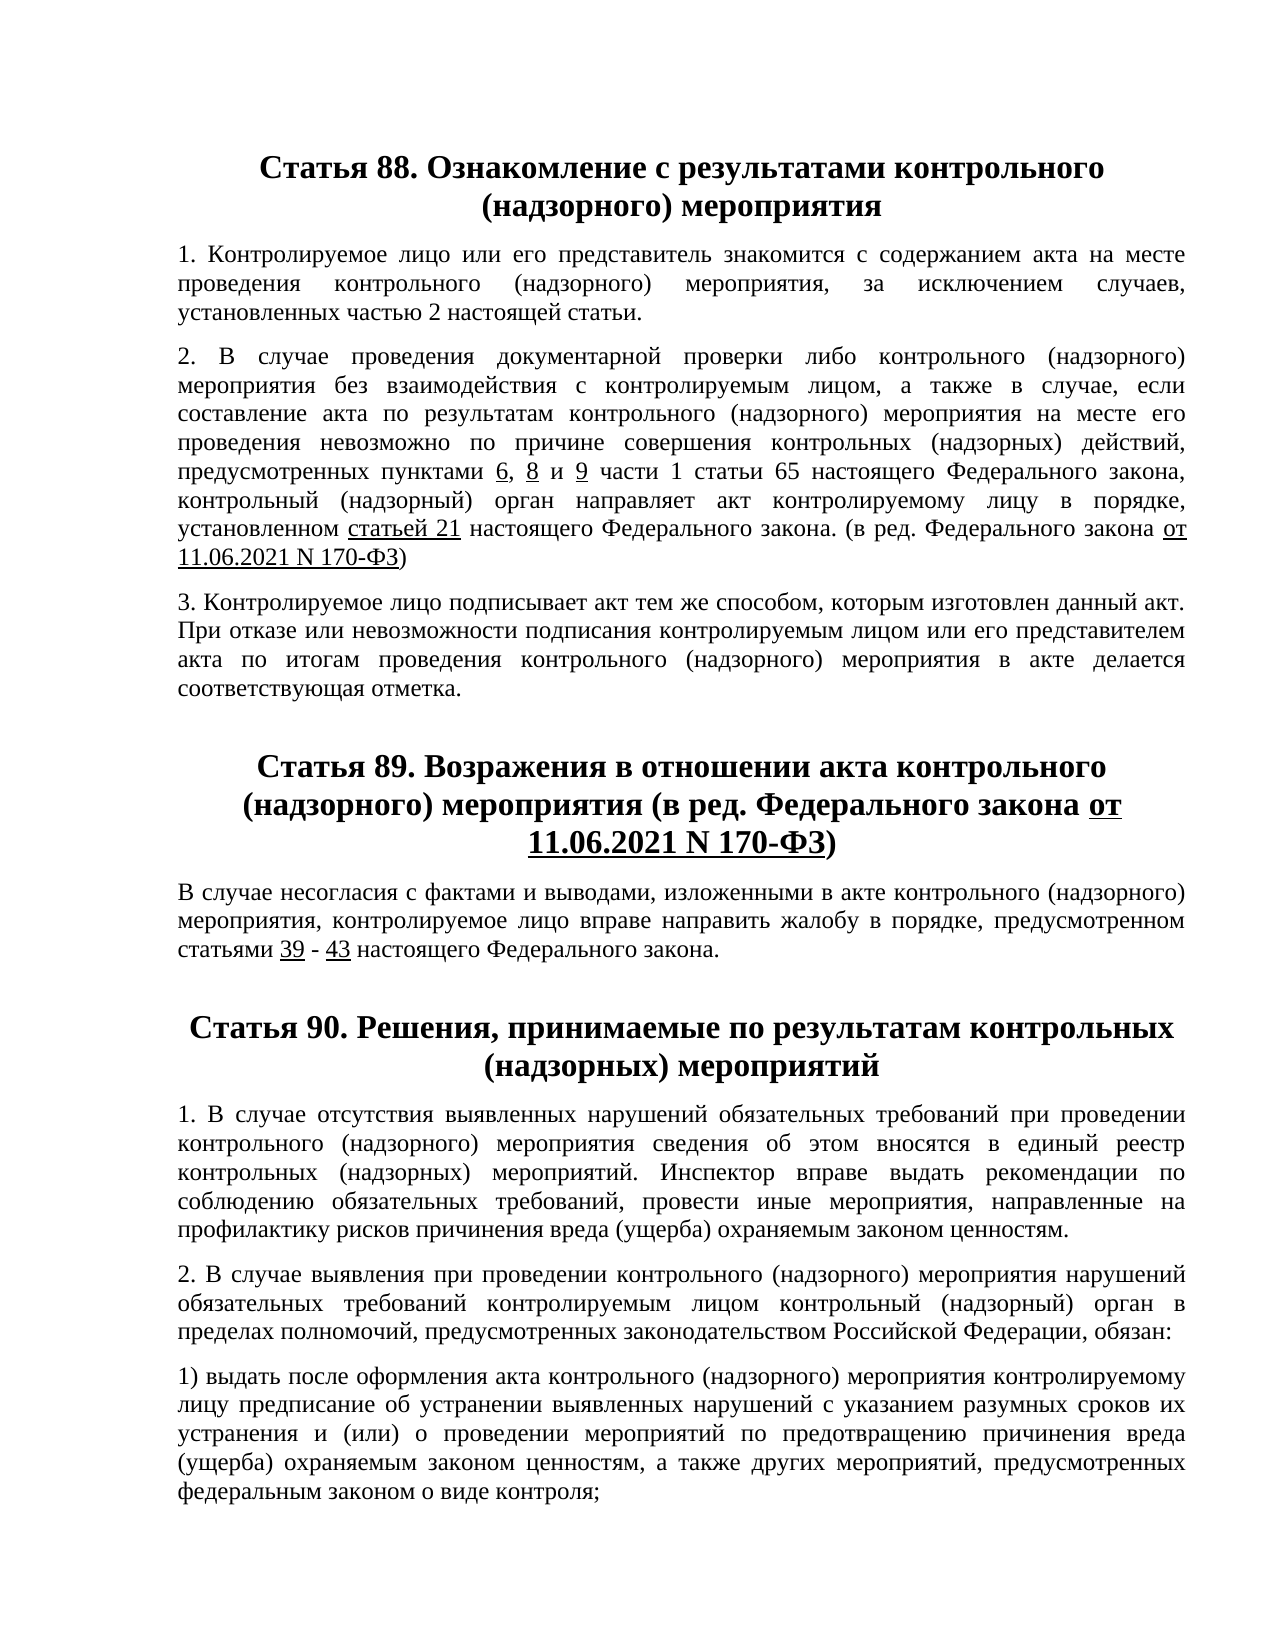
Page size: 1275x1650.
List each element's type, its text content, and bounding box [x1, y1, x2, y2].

text 2. В случае проведения документарной проверки либо контрольного (надзорного) мероприятия без взаимодействия с контролируемым лицом, а также в случае, если составление акта по результатам контрольного (надзорного) мероприятия на месте его проведения невозможно по причине совершения контрольных (надзорных) действий, предусмотренных пунктами 6, 8 и 9 части 1 статьи 65 настоящего Федерального закона, контрольный (надзорный) орган направляет акт контролируемому лицу в порядке, установленном статьей 21 настоящего Федерального закона. (в ред. Федерального закона от 11.06.2021 N 170-ФЗ) [177, 341, 1186, 571]
text 3. Контролируемое лицо подписывает акт тем же способом, которым изготовлен данный акт. При отказе или невозможности подписания контролируемым лицом или его представителем акта по итогам проведения контрольного (надзорного) мероприятия в акте делается соответствующая отметка. [177, 587, 1186, 702]
text Статья 88. Ознакомление с результатами контрольного (надзорного) мероприятия [177, 147, 1186, 223]
text Статья 89. Возражения в отношении акта контрольного (надзорного) мероприятия (в ред. Федерального закона от 11.06.2021 N 170-ФЗ) [177, 746, 1186, 861]
text 1. В случае отсутствия выявленных нарушений обязательных требований при проведении контрольного (надзорного) мероприятия сведения об этом вносятся в единый реестр контрольных (надзорных) мероприятий. Инспектор вправе выдать рекомендации по соблюдению обязательных требований, провести иные мероприятия, направленные на профилактику рисков причинения вреда (ущерба) охраняемым законом ценностям. [177, 1099, 1186, 1243]
text 2. В случае выявления при проведении контрольного (надзорного) мероприятия нарушений обязательных требований контролируемым лицом контрольный (надзорный) орган в пределах полномочий, предусмотренных законодательством Российской Федерации, обязан: [177, 1259, 1186, 1345]
text В случае несогласия с фактами и выводами, изложенными в акте контрольного (надзорного) мероприятия, контролируемое лицо вправе направить жалобу в порядке, предусмотренном статьями 39 - 43 настоящего Федерального закона. [177, 877, 1186, 963]
text Статья 90. Решения, принимаемые по результатам контрольных (надзорных) мероприятий [177, 1007, 1186, 1084]
text 1. Контролируемое лицо или его представитель знакомится с содержанием акта на месте проведения контрольного (надзорного) мероприятия, за исключением случаев, установленных частью 2 настоящей статьи. [177, 239, 1186, 325]
text 1) выдать после оформления акта контрольного (надзорного) мероприятия контролируемому лицу предписание об устранении выявленных нарушений с указанием разумных сроков их устранения и (или) о проведении мероприятий по предотвращению причинения вреда (ущерба) охраняемым законом ценностям, а также других мероприятий, предусмотренных федеральным законом о виде контроля; [177, 1361, 1186, 1504]
